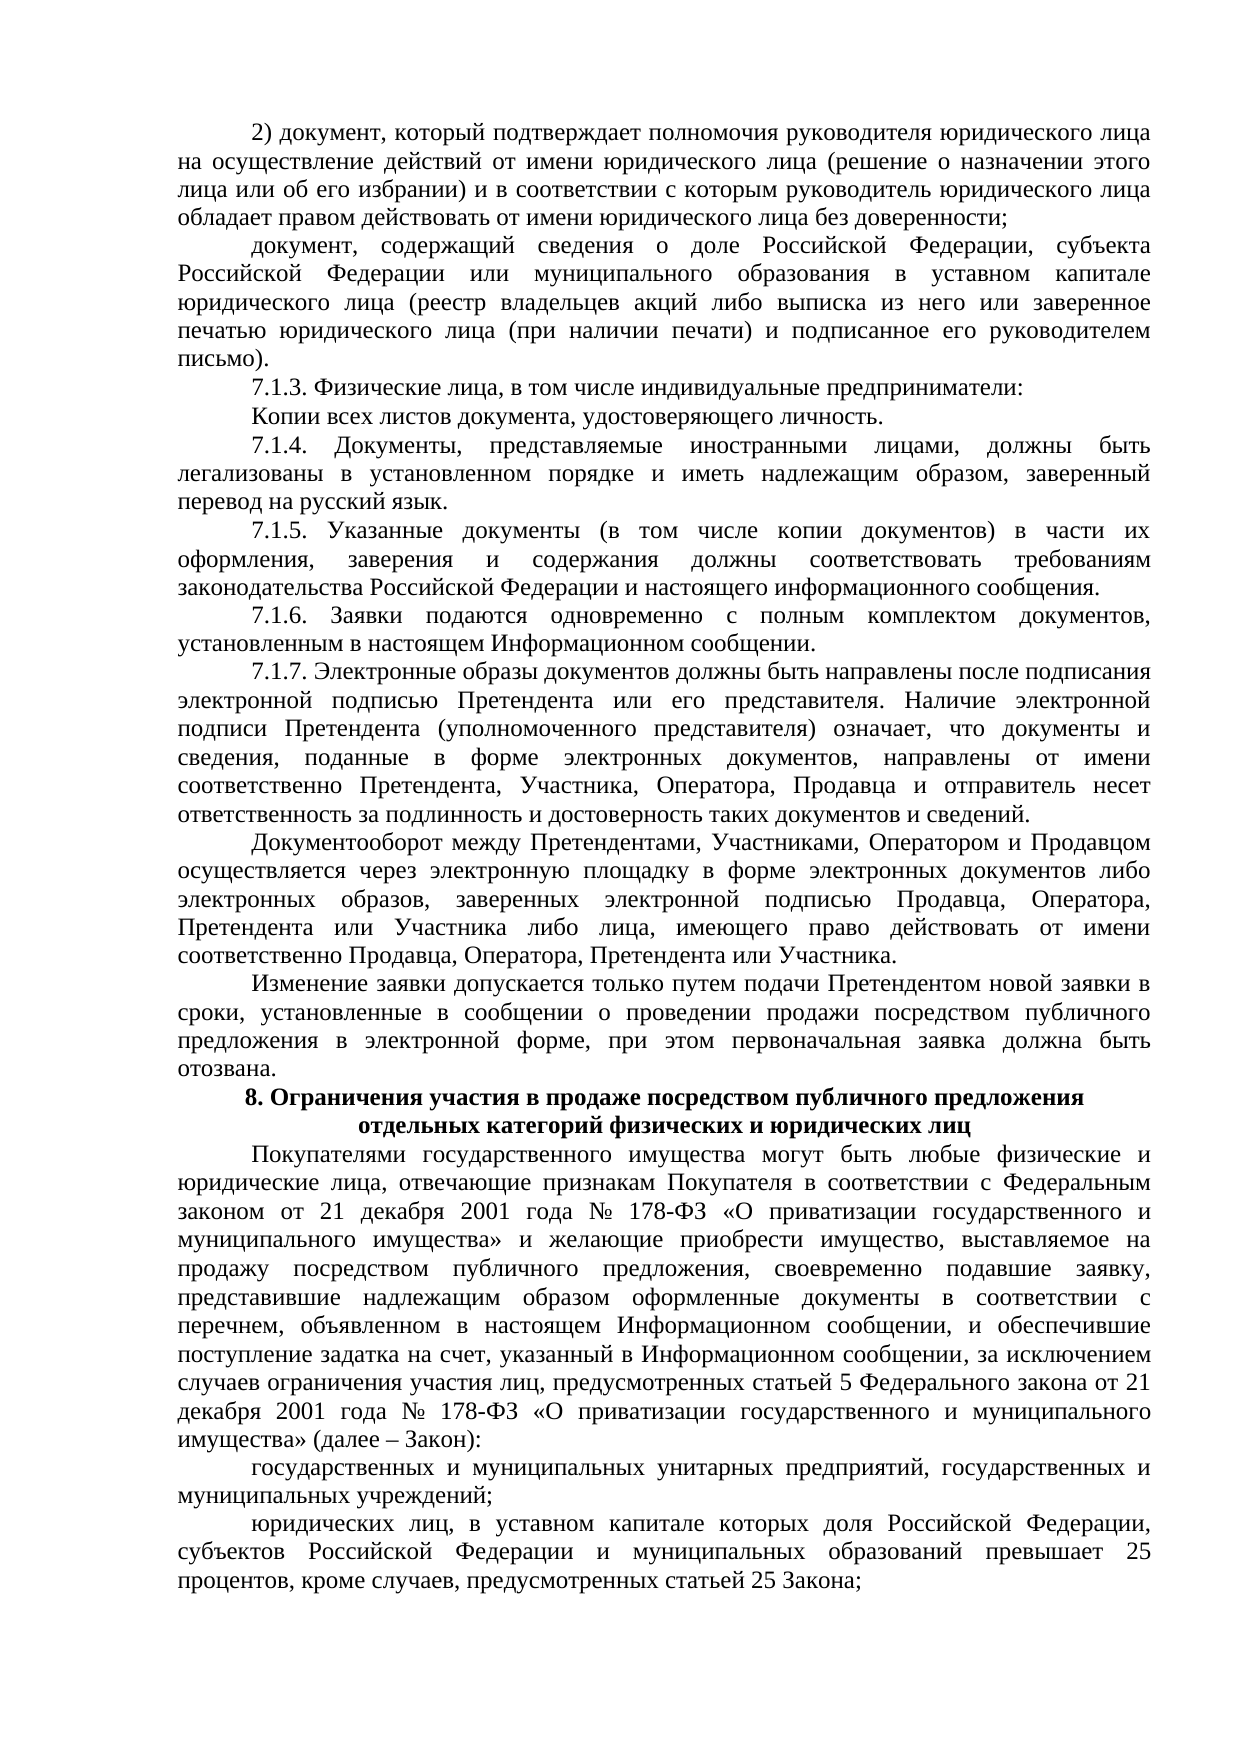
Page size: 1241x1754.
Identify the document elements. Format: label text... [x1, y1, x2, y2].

text 7.1.7. Электронные образы документов должны быть направлены после подписания электронной подписью Претендента или его представителя. Наличие электронной подписи Претендента (уполномоченного представителя) означает, что документы и сведения, поданные в форме электронных документов, направлены от имени соответственно Претендента, Участника, Оператора, Продавца и отправитель несет ответственность за подлинность и достоверность таких документов и сведений. [177, 657, 1152, 828]
text 7.1.4. Документы, представляемые иностранными лицами, должны быть легализованы в установленном порядке и иметь надлежащим образом, заверенный перевод на русский язык. [177, 431, 1152, 515]
text 7.1.6. Заявки подаются одновременно с полным комплектом документов, установленным в настоящем Информационном сообщении. [177, 601, 1152, 657]
text Покупателями государственного имущества могут быть любые физические и юридические лица, отвечающие признакам Покупателя в соответствии с Федеральным законом от 21 декабря 2001 года № 178-ФЗ «О приватизации государственного и муниципального имущества» и желающие приобрести имущество, выставляемое на продажу посредством публичного предложения, своевременно подавшие заявку, представившие надлежащим образом оформленные документы в соответствии с перечнем, объявленном в настоящем Информационном сообщении, и обеспечившие поступление задатка на счет, указанный в Информационном сообщении, за исключением случаев ограничения участия лиц, предусмотренных статьей 5 Федерального закона от 21 декабря 2001 года № 178-ФЗ «О приватизации государственного и муниципального имущества» (далее – Закон): [177, 1139, 1152, 1453]
text Копии всех листов документа, удостоверяющего личность. [177, 401, 1022, 430]
text 7.1.5. Указанные документы (в том числе копии документов) в части их оформления, заверения и содержания должны соответствовать требованиям законодательства Российской Федерации и настоящего информационного сообщения. [177, 516, 1152, 601]
text государственных и муниципальных унитарных предприятий, государственных и муниципальных учреждений; [177, 1453, 1152, 1509]
text документ, содержащий сведения о доле Российской Федерации, субъекта Российской Федерации или муниципального образования в уставном капитале юридического лица (реестр владельцев акций либо выписка из него или заверенное печатью юридического лица (при наличии печати) и подписанное его руководителем письмо). [177, 231, 1152, 372]
text Документооборот между Претендентами, Участниками, Оператором и Продавцом осуществляется через электронную площадку в форме электронных документов либо электронных образов, заверенных электронной подписью Продавца, Оператора, Претендента или Участника либо лица, имеющего право действовать от имени соответственно Продавца, Оператора, Претендента или Участника. [177, 828, 1152, 969]
text юридических лиц, в уставном капитале которых доля Российской Федерации, субъектов Российской Федерации и муниципальных образований превышает 25 процентов, кроме случаев, предусмотренных статьей 25 Закона; [177, 1509, 1152, 1593]
text 7.1.3. Физические лица, в том числе индивидуальные предприниматели: [177, 372, 1152, 401]
text 8. Ограничения участия в продаже посредством публичного предложения [177, 1082, 1152, 1111]
text Изменение заявки допускается только путем подачи Претендентом новой заявки в сроки, установленные в сообщении о проведении продажи посредством публичного предложения в электронной форме, при этом первоначальная заявка должна быть отозвана. [177, 969, 1152, 1082]
text отдельных категорий физических и юридических лиц [177, 1111, 1152, 1139]
text 2) документ, который подтверждает полномочия руководителя юридического лица на осуществление действий от имени юридического лица (решение о назначении этого лица или об его избрании) и в соответствии с которым руководитель юридического лица обладает правом действовать от имени юридического лица без доверенности; [177, 118, 1152, 231]
